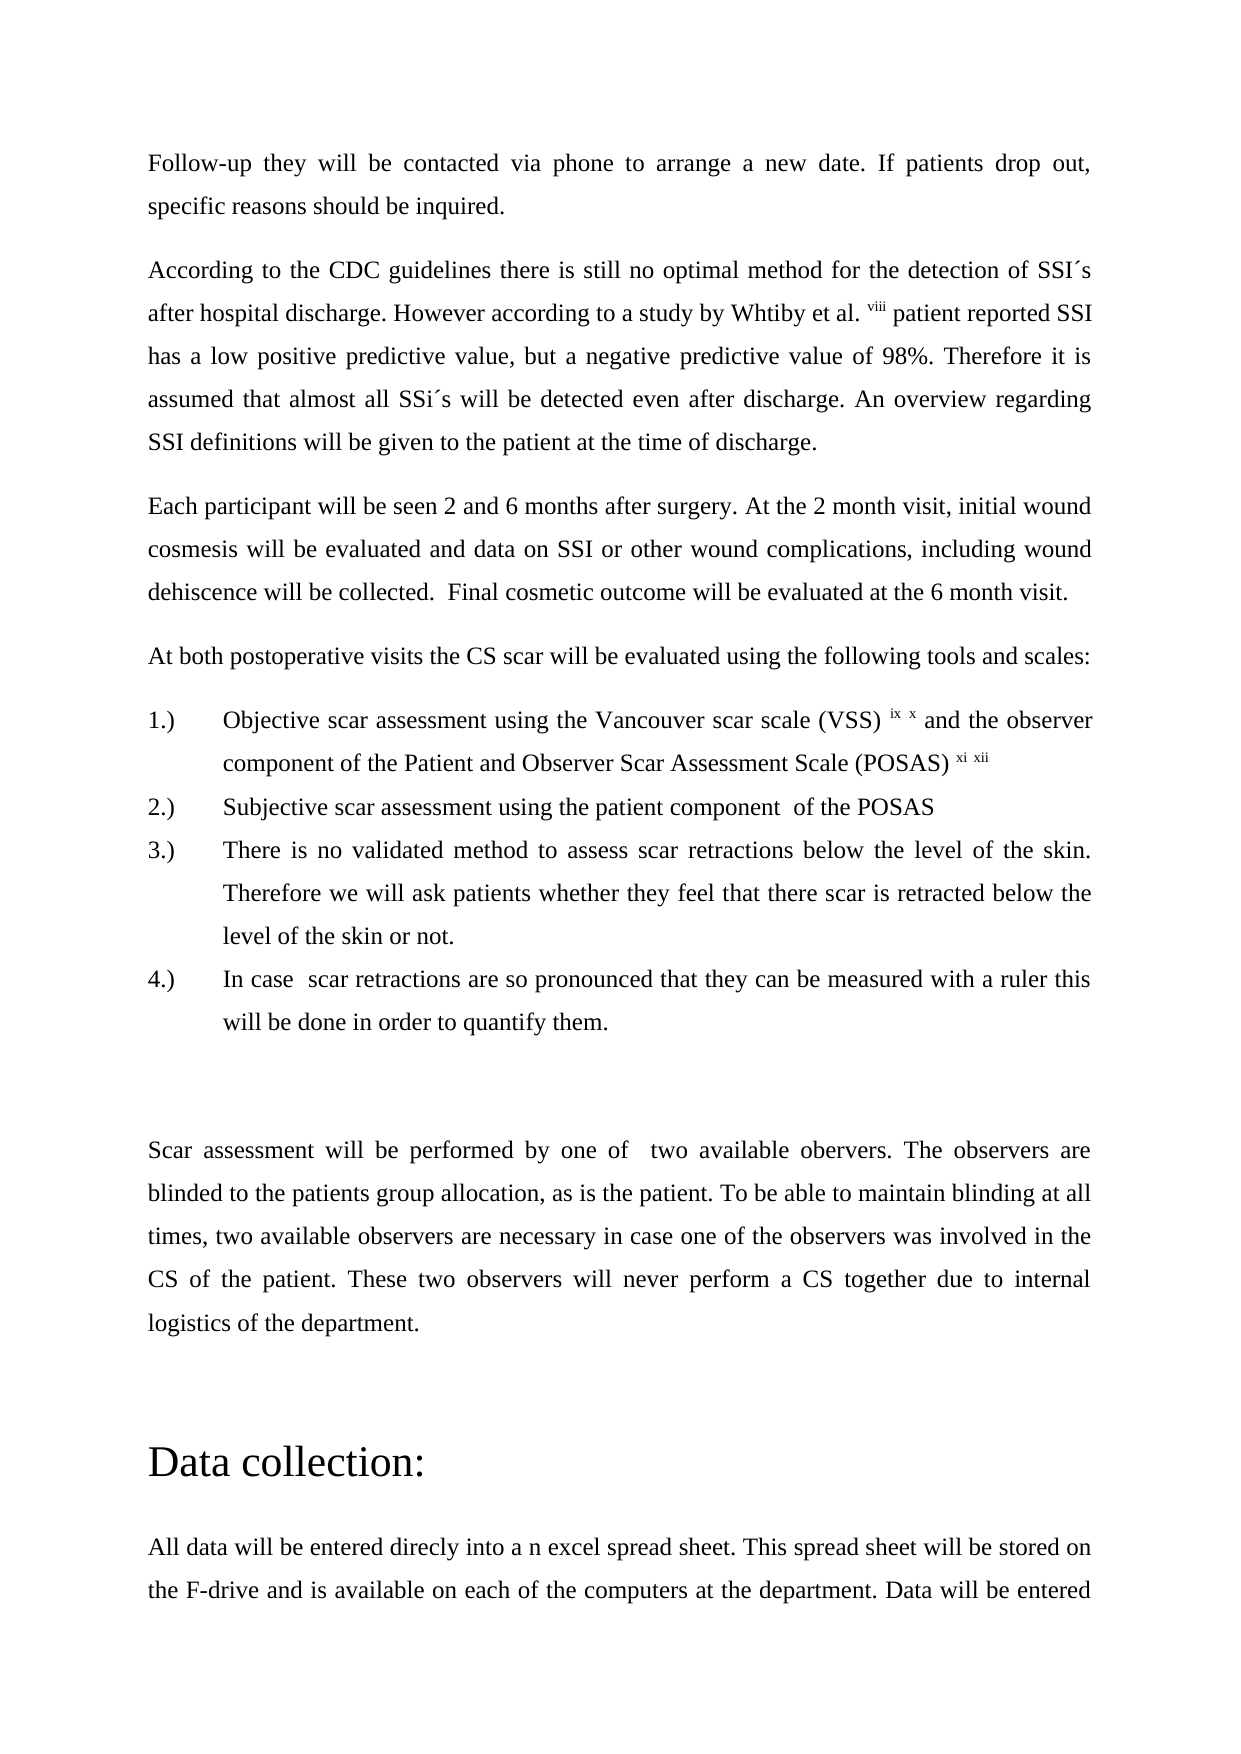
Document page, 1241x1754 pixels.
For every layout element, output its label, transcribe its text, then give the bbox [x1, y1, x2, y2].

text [148, 148, 1093, 219]
text According to the CDC guidelines there is still no optimal method for the detection of SSI´s after hospital discharge. However according to a study by Whtiby et al. patient reported SSI has a low positive predictive value, but a negative predictive value of 98%. Therefore it is assumed that almost all SSi´s will be detected even after discharge. An overview regarding SSI definitions will be given to the patient at the time of discharge. [148, 255, 1093, 456]
text At both postoperative visits the CS scar will be evaluated using the following tools and scales: [148, 641, 1093, 670]
text Each participant will be seen 2 and 6 months after surgery. At the 2 month visit, initial wound cosmesis will be evaluated and data on SSI or other wound complications, including wound dehiscence will be collected. Final cosmetic outcome will be evaluated at the 6 month visit. [148, 491, 1093, 606]
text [148, 1532, 1093, 1604]
list Objective scar assessment using the Vancouver scar scale (VSS) and the observer component of the Patient and Observer Scar Assessment Scale (POSAS) [148, 705, 1093, 777]
list In case scar retractions are so pronounced that they can be measured with a ruler this will be done in order to quantify them. [148, 964, 1093, 1036]
list Subjective scar assessment using the patient component of the POSAS [148, 792, 1093, 820]
text Scar assessment will be performed by one of two available obervers. The observers are blinded to the patients group allocation, as is the patient. To be able to maintain blinding at all times, two available observers are necessary in case one of the observers was involved in the CS of the patient. These two observers will never perform a CS together due to internal logistics of the department. [148, 1135, 1093, 1336]
text Data collection: [148, 1436, 1093, 1486]
list There is no validated method to assess scar retractions below the level of the skin. Therefore we will ask patients whether they feel that there scar is retracted below the level of the skin or not. [148, 835, 1093, 950]
